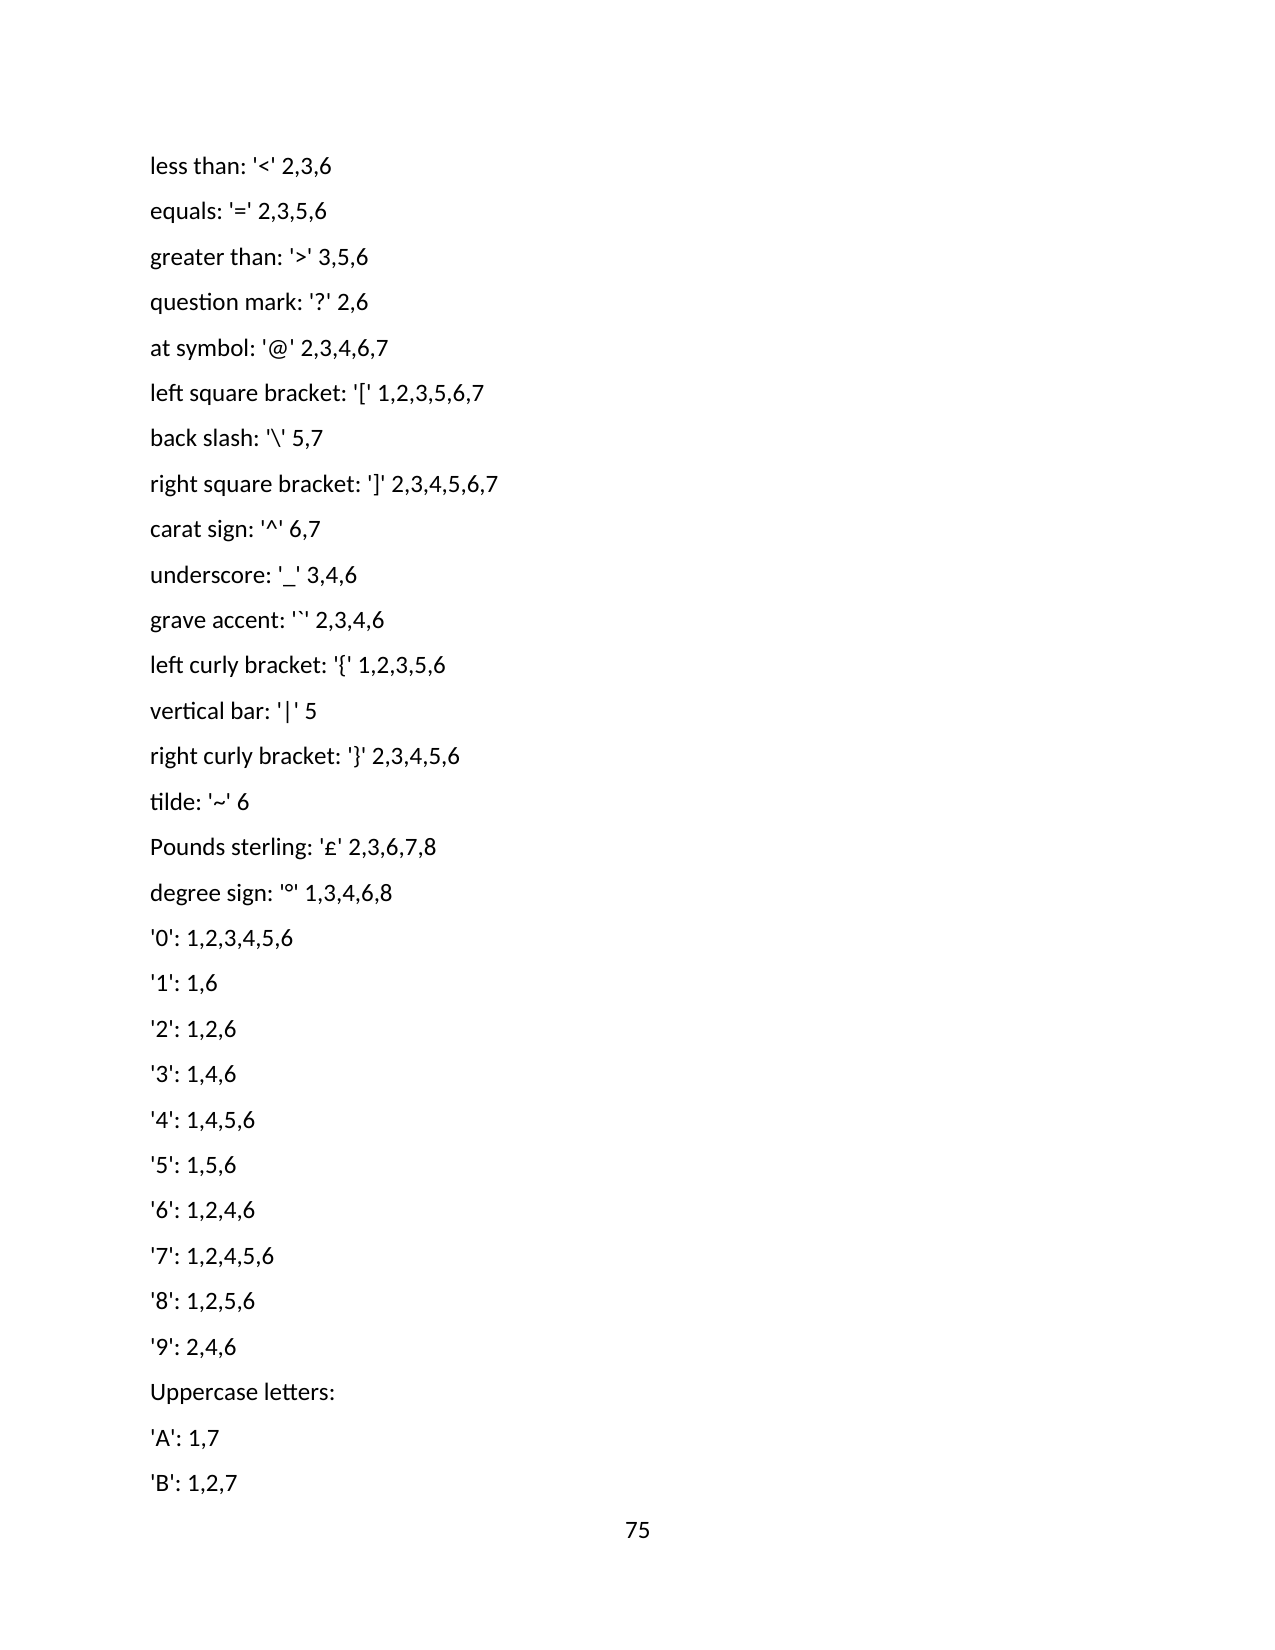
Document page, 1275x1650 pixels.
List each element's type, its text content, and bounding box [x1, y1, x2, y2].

text 'A': 1,7 [150, 1422, 1125, 1452]
text right curly bracket: '}' 2,3,4,5,6 [150, 740, 1125, 771]
text '6': 1,2,4,6 [150, 1194, 1125, 1225]
text Pounds sterling: '£' 2,3,6,7,8 [150, 831, 1125, 862]
text vertical bar: '|' 5 [150, 695, 1125, 726]
text '3': 1,4,6 [150, 1058, 1125, 1089]
text underscore: '_' 3,4,6 [150, 559, 1125, 589]
text 'B': 1,2,7 [150, 1467, 1125, 1498]
text left square bracket: '[' 1,2,3,5,6,7 [150, 377, 1125, 408]
text '1': 1,6 [150, 967, 1125, 998]
text back slash: '\' 5,7 [150, 422, 1125, 453]
text greater than: '>' 3,5,6 [150, 241, 1125, 271]
text Uppercase letters: [150, 1376, 1125, 1407]
text equals: '=' 2,3,5,6 [150, 195, 1125, 226]
text question mark: '?' 2,6 [150, 286, 1125, 317]
text carat sign: '^' 6,7 [150, 513, 1125, 544]
text less than: '<' 2,3,6 [150, 150, 1125, 181]
text at symbol: '@' 2,3,4,6,7 [150, 332, 1125, 362]
text tilde: '~' 6 [150, 786, 1125, 816]
text '7': 1,2,4,5,6 [150, 1240, 1125, 1271]
text '5': 1,5,6 [150, 1149, 1125, 1180]
text grave accent: '`' 2,3,4,6 [150, 604, 1125, 635]
text '9': 2,4,6 [150, 1331, 1125, 1361]
text '4': 1,4,5,6 [150, 1104, 1125, 1134]
text right square bracket: ']' 2,3,4,5,6,7 [150, 468, 1125, 498]
text '8': 1,2,5,6 [150, 1285, 1125, 1316]
text degree sign: '°' 1,3,4,6,8 [150, 877, 1125, 907]
text left curly bracket: '{' 1,2,3,5,6 [150, 649, 1125, 680]
text '2': 1,2,6 [150, 1013, 1125, 1043]
text '0': 1,2,3,4,5,6 [150, 922, 1125, 953]
